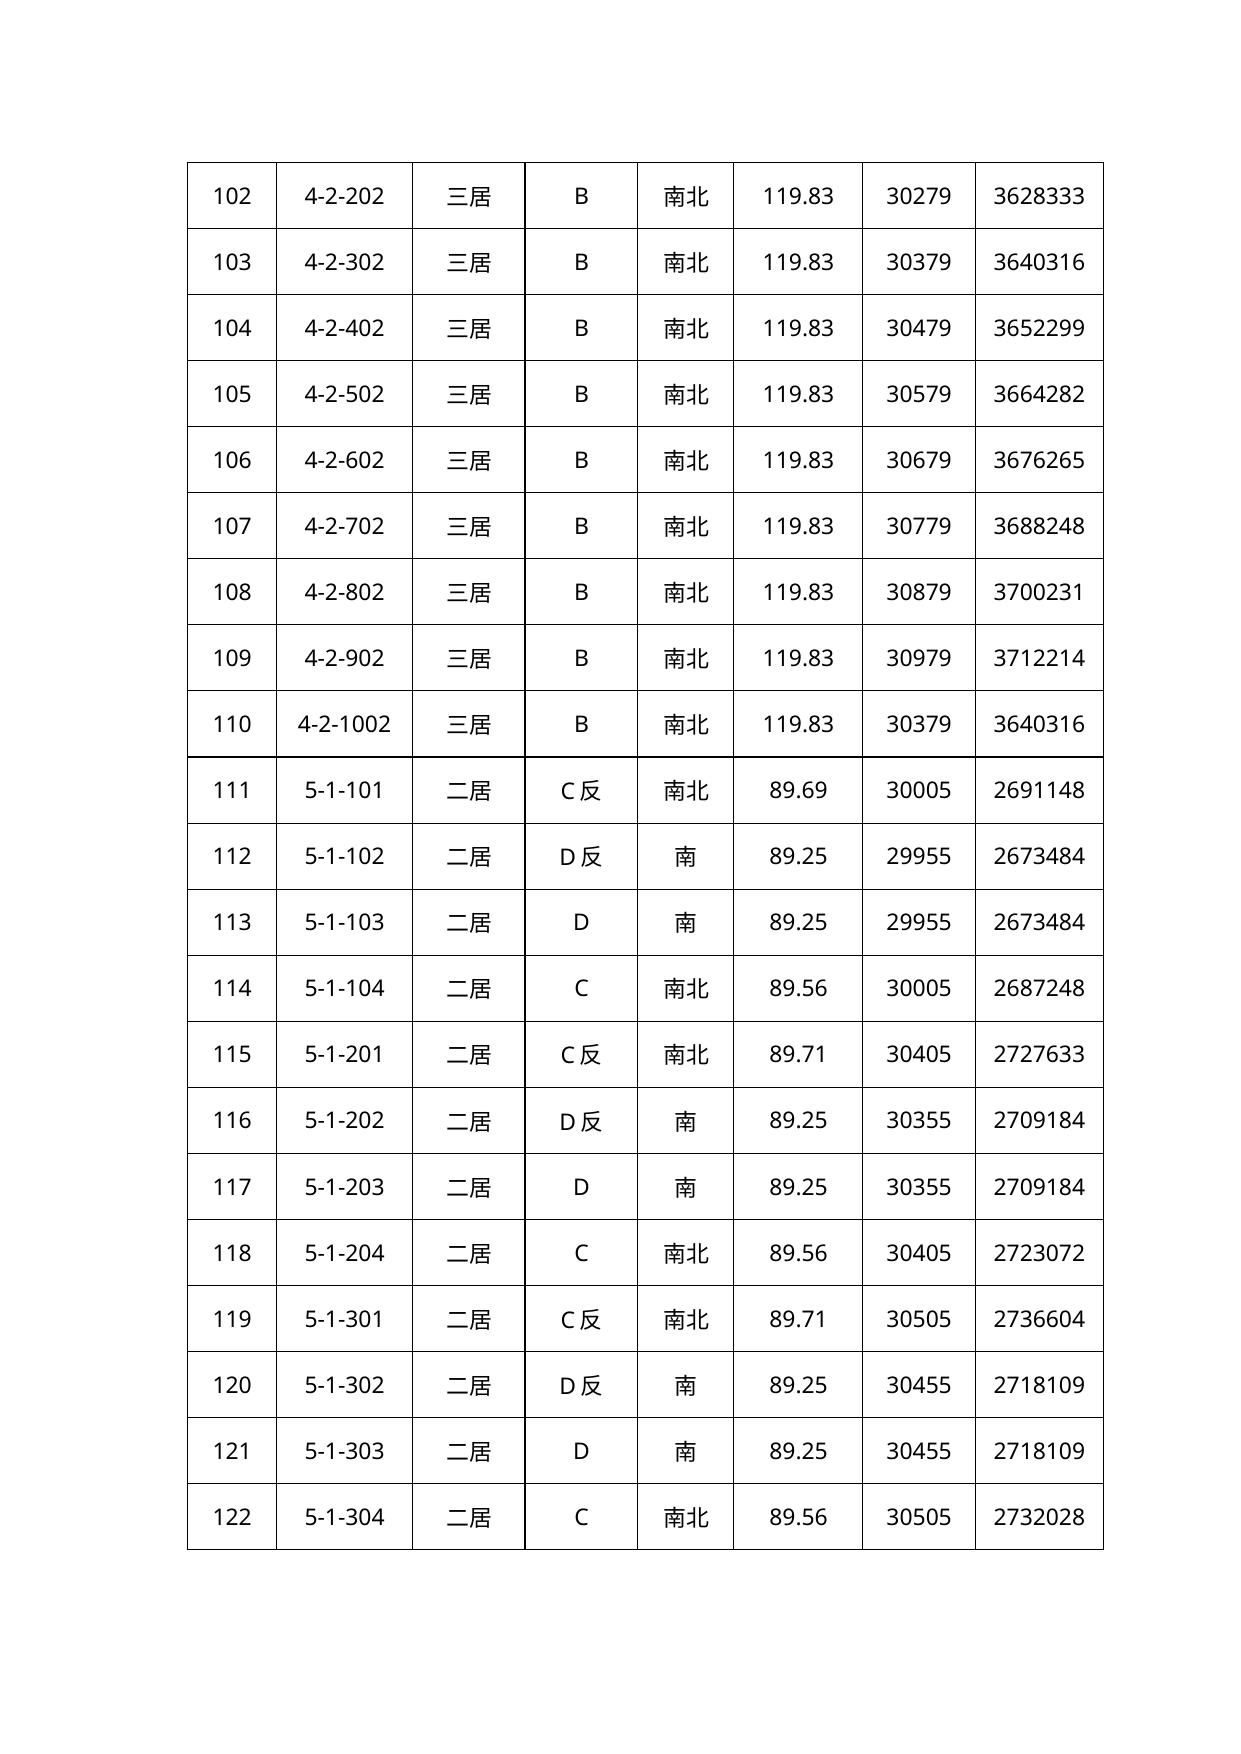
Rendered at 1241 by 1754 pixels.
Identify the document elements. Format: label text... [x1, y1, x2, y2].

table_cell 109 [188, 625, 276, 690]
table_cell 二居 [413, 890, 524, 954]
table_cell 南 [638, 1418, 733, 1483]
table_cell 89.56 [734, 1220, 862, 1285]
table_cell 111 [188, 758, 276, 822]
table_cell 5-1-301 [277, 1286, 412, 1351]
table_cell D [526, 1154, 637, 1219]
table_cell 104 [188, 295, 276, 360]
table_cell 4-2-1002 [277, 691, 412, 756]
table_cell 30355 [863, 1154, 975, 1219]
table_cell 89.25 [734, 1352, 862, 1417]
table_cell 南北 [638, 295, 733, 360]
table_cell B [526, 625, 637, 690]
table_cell 89.56 [734, 956, 862, 1021]
table_cell 29955 [863, 890, 975, 954]
table_cell 4-2-402 [277, 295, 412, 360]
table_cell 30455 [863, 1352, 975, 1417]
table_cell B [526, 361, 637, 426]
table_cell 5-1-104 [277, 956, 412, 1021]
table_cell 南北 [638, 1484, 733, 1549]
table_cell 南北 [638, 427, 733, 492]
table_cell 南北 [638, 1022, 733, 1087]
table_cell 117 [188, 1154, 276, 1219]
table_cell 南北 [638, 691, 733, 756]
table_cell 30579 [863, 361, 975, 426]
table_cell 119.83 [734, 163, 862, 228]
table_cell 3676265 [976, 427, 1103, 492]
table_cell 122 [188, 1484, 276, 1549]
table_cell 3712214 [976, 625, 1103, 690]
table_cell 3640316 [976, 229, 1103, 294]
table_cell 30405 [863, 1022, 975, 1087]
table_cell 89.25 [734, 890, 862, 954]
table_cell 5-1-304 [277, 1484, 412, 1549]
table_cell D [526, 1418, 637, 1483]
table_cell 30005 [863, 758, 975, 822]
table_cell D [526, 890, 637, 954]
table_cell 二居 [413, 1220, 524, 1285]
table_cell 2673484 [976, 824, 1103, 888]
table_cell 89.25 [734, 1154, 862, 1219]
table_cell 三居 [413, 361, 524, 426]
table_cell B [526, 163, 637, 228]
table_cell 119.83 [734, 295, 862, 360]
table_cell 30779 [863, 493, 975, 558]
table_cell 105 [188, 361, 276, 426]
table_cell 2718109 [976, 1352, 1103, 1417]
table_cell 119.83 [734, 493, 862, 558]
table_cell 南北 [638, 1286, 733, 1351]
table_cell 119 [188, 1286, 276, 1351]
table_cell B [526, 691, 637, 756]
table_cell 二居 [413, 1022, 524, 1087]
table_cell 二居 [413, 1352, 524, 1417]
table_cell 29955 [863, 824, 975, 888]
table_cell 4-2-802 [277, 559, 412, 624]
table_cell B [526, 493, 637, 558]
table_cell 南北 [638, 625, 733, 690]
table_cell 30979 [863, 625, 975, 690]
table_cell 三居 [413, 295, 524, 360]
table_cell 5-1-204 [277, 1220, 412, 1285]
table_cell 南 [638, 1352, 733, 1417]
table_cell 3700231 [976, 559, 1103, 624]
table_cell C反 [526, 1286, 637, 1351]
table_cell 4-2-902 [277, 625, 412, 690]
table_cell 2723072 [976, 1220, 1103, 1285]
table_cell 二居 [413, 1418, 524, 1483]
table_cell 二居 [413, 758, 524, 822]
table_cell B [526, 229, 637, 294]
table_cell 112 [188, 824, 276, 888]
table_cell 4-2-602 [277, 427, 412, 492]
table_cell 2687248 [976, 956, 1103, 1021]
table_cell 30505 [863, 1286, 975, 1351]
table_cell 三居 [413, 427, 524, 492]
table_cell 30379 [863, 229, 975, 294]
table_cell 南北 [638, 229, 733, 294]
table_cell 三居 [413, 691, 524, 756]
table_cell 2727633 [976, 1022, 1103, 1087]
table_cell 89.25 [734, 824, 862, 888]
table_cell 3652299 [976, 295, 1103, 360]
table_cell 4-2-702 [277, 493, 412, 558]
table_cell 二居 [413, 956, 524, 1021]
table_cell 30379 [863, 691, 975, 756]
table_cell 5-1-102 [277, 824, 412, 888]
table_cell 113 [188, 890, 276, 954]
table_cell 二居 [413, 1286, 524, 1351]
table_cell 2673484 [976, 890, 1103, 954]
table_cell 2709184 [976, 1154, 1103, 1219]
table_cell 南 [638, 1154, 733, 1219]
table_cell 4-2-502 [277, 361, 412, 426]
table_cell 南北 [638, 493, 733, 558]
table_cell 30005 [863, 956, 975, 1021]
table_cell 三居 [413, 163, 524, 228]
table_cell 110 [188, 691, 276, 756]
table_cell 南 [638, 890, 733, 954]
table_cell 119.83 [734, 691, 862, 756]
table_cell 二居 [413, 1088, 524, 1153]
table_cell 三居 [413, 625, 524, 690]
table_cell 5-1-303 [277, 1418, 412, 1483]
table_cell 三居 [413, 229, 524, 294]
table_cell 2718109 [976, 1418, 1103, 1483]
table_cell 116 [188, 1088, 276, 1153]
table_cell 2732028 [976, 1484, 1103, 1549]
table_cell 2691148 [976, 758, 1103, 822]
table_cell B [526, 295, 637, 360]
table_cell C [526, 956, 637, 1021]
table_cell 5-1-302 [277, 1352, 412, 1417]
table_cell 5-1-203 [277, 1154, 412, 1219]
table_cell 115 [188, 1022, 276, 1087]
table_cell 119.83 [734, 427, 862, 492]
table_cell 89.71 [734, 1286, 862, 1351]
table_cell 103 [188, 229, 276, 294]
table_cell 南北 [638, 1220, 733, 1285]
table_cell C反 [526, 758, 637, 822]
table_cell 三居 [413, 493, 524, 558]
table_cell 三居 [413, 559, 524, 624]
table_cell C [526, 1484, 637, 1549]
table_cell 118 [188, 1220, 276, 1285]
table_cell 2736604 [976, 1286, 1103, 1351]
table_cell 89.71 [734, 1022, 862, 1087]
table_cell D反 [526, 1352, 637, 1417]
table_cell 119.83 [734, 625, 862, 690]
table_cell C [526, 1220, 637, 1285]
table_cell 二居 [413, 1484, 524, 1549]
table_cell 3664282 [976, 361, 1103, 426]
table_cell 30479 [863, 295, 975, 360]
table_cell 30355 [863, 1088, 975, 1153]
table_cell 3688248 [976, 493, 1103, 558]
table_cell 89.25 [734, 1418, 862, 1483]
table_cell 119.83 [734, 229, 862, 294]
table_cell 5-1-201 [277, 1022, 412, 1087]
table_cell 107 [188, 493, 276, 558]
table_cell D反 [526, 824, 637, 888]
table_cell 119.83 [734, 559, 862, 624]
table_cell 89.25 [734, 1088, 862, 1153]
table_cell 南北 [638, 559, 733, 624]
table_cell 5-1-202 [277, 1088, 412, 1153]
table_cell D反 [526, 1088, 637, 1153]
table_cell B [526, 559, 637, 624]
table_cell 南 [638, 824, 733, 888]
table_cell 南北 [638, 361, 733, 426]
table_cell 南北 [638, 758, 733, 822]
table_cell 30455 [863, 1418, 975, 1483]
table_cell 3628333 [976, 163, 1103, 228]
table_cell 5-1-101 [277, 758, 412, 822]
table_cell 南北 [638, 956, 733, 1021]
table_cell 30505 [863, 1484, 975, 1549]
table_cell 南 [638, 1088, 733, 1153]
table_cell 30405 [863, 1220, 975, 1285]
table_cell 4-2-302 [277, 229, 412, 294]
table_cell 119.83 [734, 361, 862, 426]
table_cell 4-2-202 [277, 163, 412, 228]
table_cell 二居 [413, 824, 524, 888]
table_cell 102 [188, 163, 276, 228]
table_cell 30879 [863, 559, 975, 624]
table_cell 114 [188, 956, 276, 1021]
table_cell 2709184 [976, 1088, 1103, 1153]
table_cell 106 [188, 427, 276, 492]
table_cell C反 [526, 1022, 637, 1087]
table_cell 89.56 [734, 1484, 862, 1549]
table_cell 30679 [863, 427, 975, 492]
table_cell 108 [188, 559, 276, 624]
table_cell 5-1-103 [277, 890, 412, 954]
table_cell 二居 [413, 1154, 524, 1219]
table_cell 89.69 [734, 758, 862, 822]
table_cell 南北 [638, 163, 733, 228]
table_cell B [526, 427, 637, 492]
table_cell 120 [188, 1352, 276, 1417]
table_cell 30279 [863, 163, 975, 228]
table_cell 3640316 [976, 691, 1103, 756]
table_cell 121 [188, 1418, 276, 1483]
